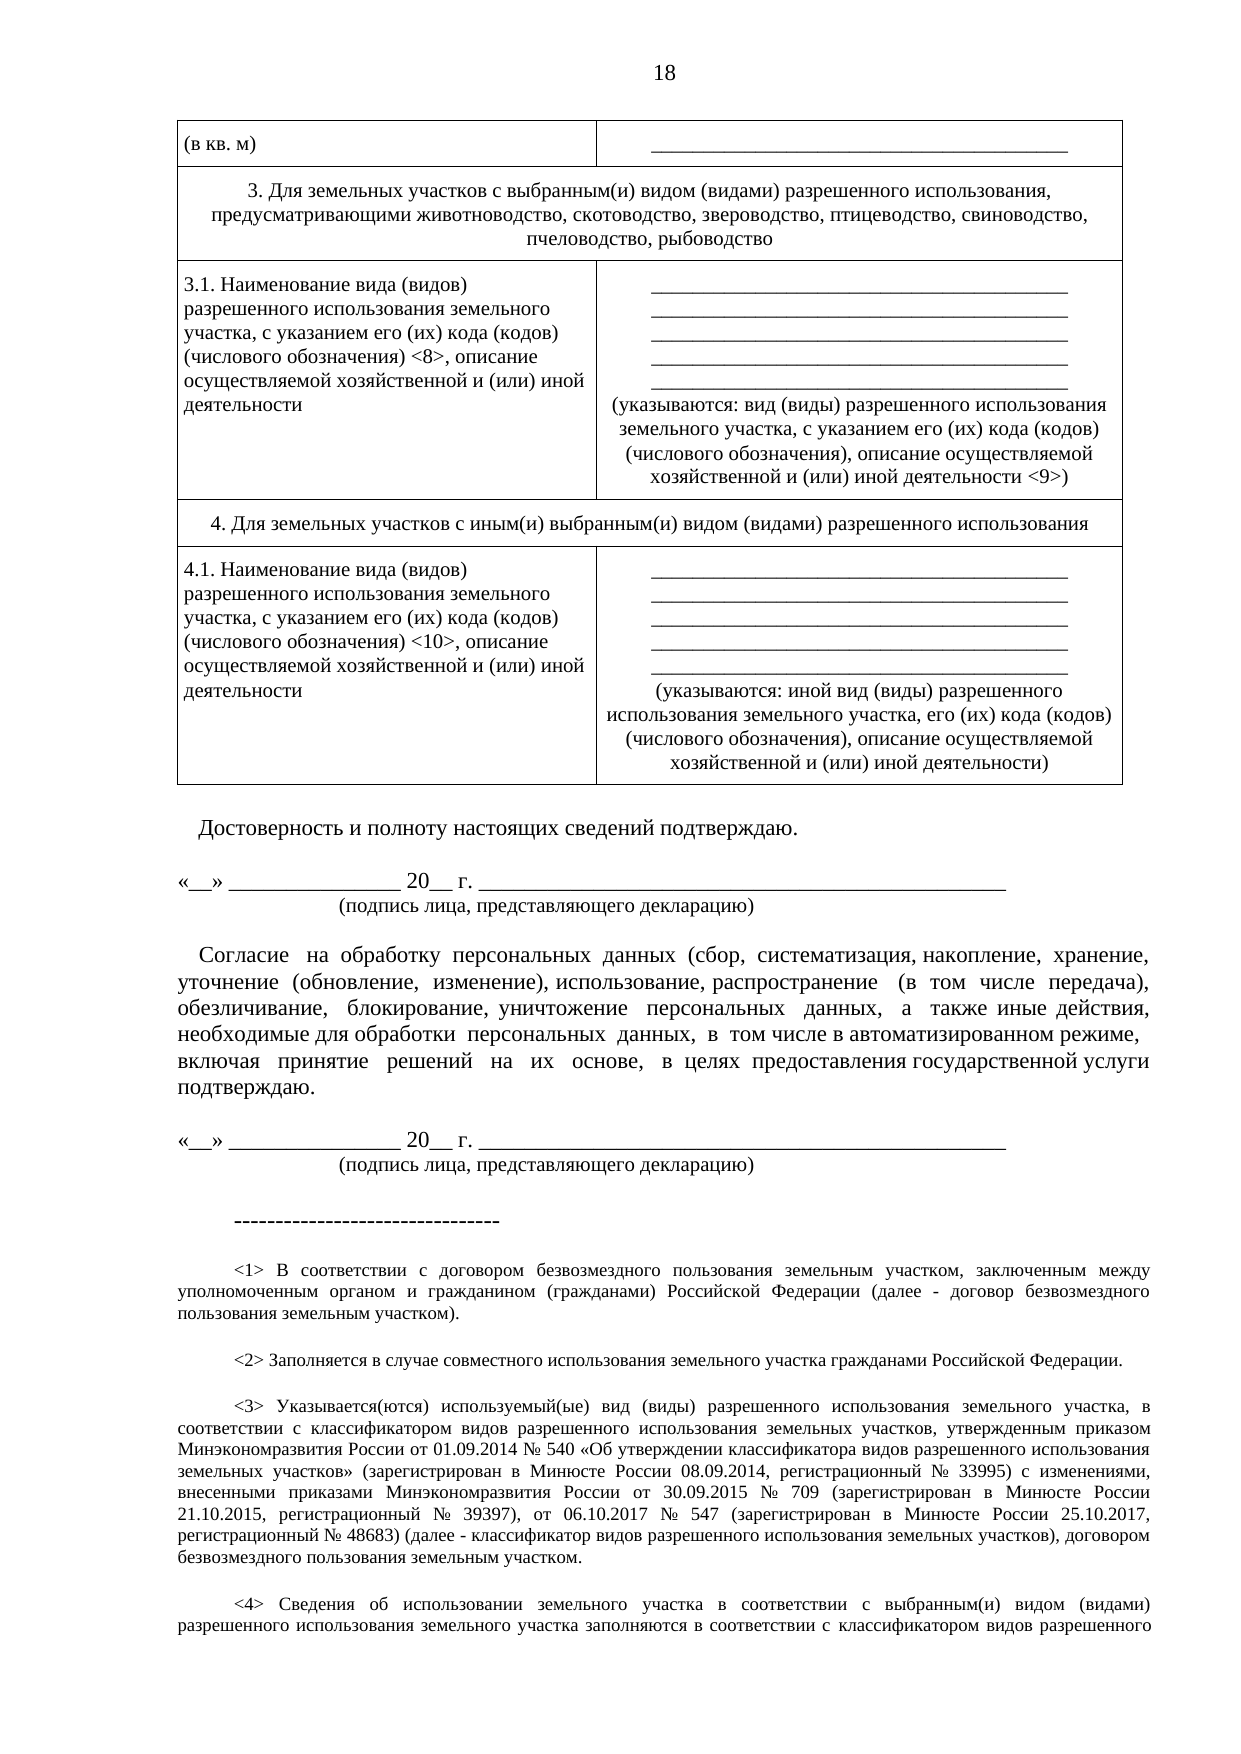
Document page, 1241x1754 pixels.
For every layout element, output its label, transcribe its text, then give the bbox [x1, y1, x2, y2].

table_cell ________________________________________ ________________________________________ ________________________________________ ________________________________________ ________________________________________ (указываются: вид (виды) разрешенного использования земельного участка, с указанием его (их) кода (кодов) (числового обозначения), описание осуществляемой хозяйственной и (или) иной деятельности <9>) [597, 261, 1122, 499]
text <1> В соответствии с договором безвозмездного пользования земельным участком, заключенным между уполномоченным органом и гражданином (гражданами) Российской Федерации (далее - договор безвозмездного пользования земельным участком). [177, 1259, 1152, 1323]
text «__» _______________ 20__ г. ______________________________________________ [177, 867, 1152, 893]
text (подпись лица, представляющего декларацию) [177, 893, 1152, 917]
text <2> Заполняется в случае совместного использования земельного участка гражданами Российской Федерации. [177, 1348, 1152, 1370]
table_cell 4. Для земельных участков с иным(и) выбранным(и) видом (видами) разрешенного использования [178, 500, 1122, 546]
text (подпись лица, представляющего декларацию) [177, 1152, 1152, 1176]
text «__» _______________ 20__ г. ______________________________________________ [177, 1126, 1152, 1152]
table_cell 3. Для земельных участков с выбранным(и) видом (видами) разрешенного использования, предусматривающими животноводство, скотоводство, звероводство, птицеводство, свиноводство, пчеловодство, рыбоводство [178, 167, 1122, 260]
text Достоверность и полноту настоящих сведений подтверждаю. [177, 814, 1152, 841]
table_cell 3.1. Наименование вида (видов) разрешенного использования земельного участка, с указанием его (их) кода (кодов) (числового обозначения) <8>, описание осуществляемой хозяйственной и (или) иной деятельности [178, 261, 596, 499]
text Согласие на обработку персональных данных (сбор, систематизация, накопление, хранение, уточнение (обновление, изменение), использование, распространение (в том числе передача), обезличивание, блокирование, уничтожение персональных данных, а также иные действия, необходимые для обработки персональных данных, в том числе в автоматизированном режиме, [177, 941, 1152, 1047]
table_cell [597, 121, 1122, 166]
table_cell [178, 121, 596, 166]
text -------------------------------- [177, 1205, 1152, 1234]
table_cell 4.1. Наименование вида (видов) разрешенного использования земельного участка, с указанием его (их) кода (кодов) (числового обозначения) <10>, описание осуществляемой хозяйственной и (или) иной деятельности [178, 547, 596, 784]
text <3> Указывается(ются) используемый(ые) вид (виды) разрешенного использования земельного участка, в соответствии с классификатором видов разрешенного использования земельных участков, утвержденным приказом Минэкономразвития России от 01.09.2014 № 540 «Об утверждении классификатора видов разрешенного использования земельных участков» (зарегистрирован в Минюсте России 08.09.2014, регистрационный № 33995) с изменениями, внесенными приказами Минэкономразвития России от 30.09.2015 № 709 (зарегистрирован в Минюсте России 21.10.2015, регистрационный № 39397), от 06.10.2017 № 547 (зарегистрирован в Минюсте России 25.10.2017, регистрационный № 48683) (далее - классификатор видов разрешенного использования земельных участков), договором безвозмездного пользования земельным участком. [177, 1395, 1152, 1567]
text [177, 1592, 1152, 1636]
text включая принятие решений на их основе, в целях предоставления государственной услуги подтверждаю. [177, 1047, 1152, 1099]
table_cell ________________________________________ ________________________________________ ________________________________________ ________________________________________ ________________________________________ (указываются: иной вид (виды) разрешенного использования земельного участка, его (их) кода (кодов) (числового обозначения), описание осуществляемой хозяйственной и (или) иной деятельности) [597, 547, 1122, 784]
